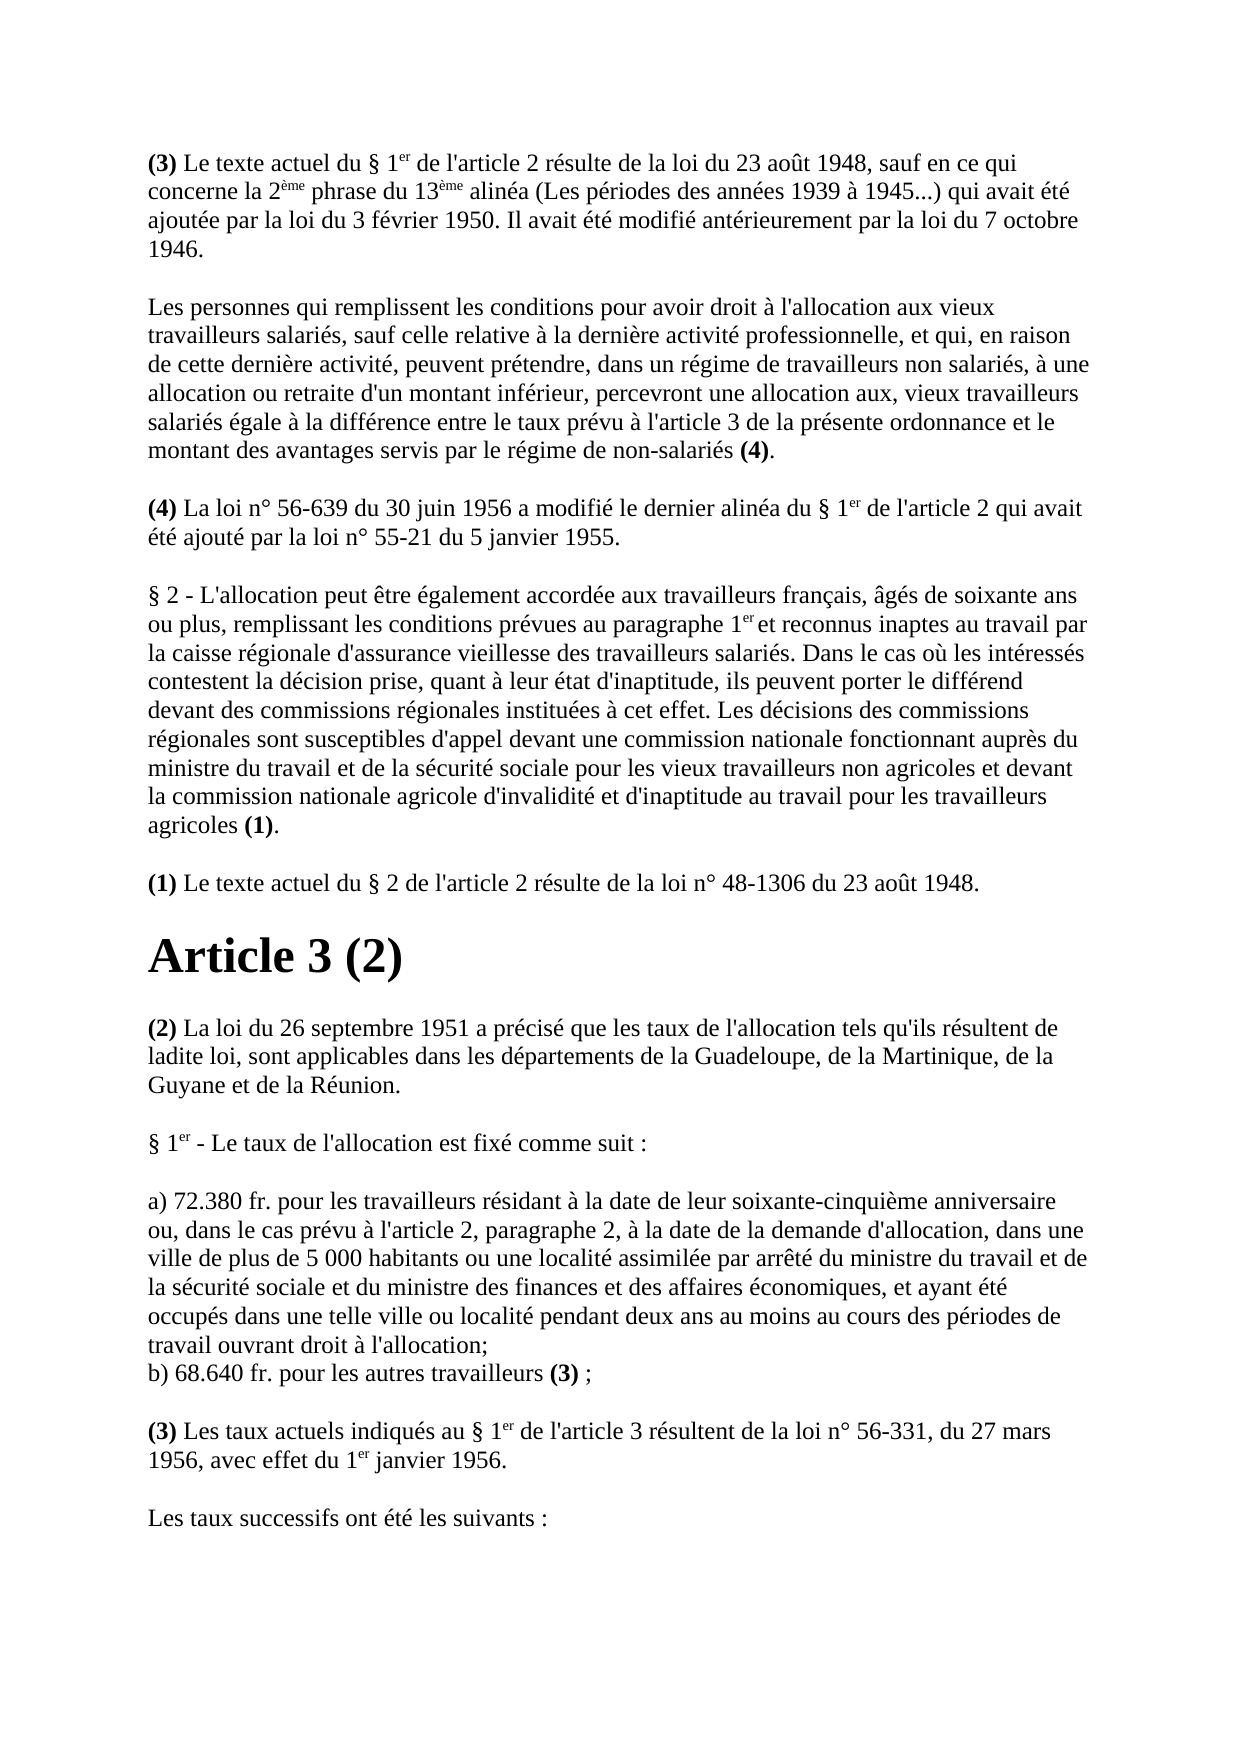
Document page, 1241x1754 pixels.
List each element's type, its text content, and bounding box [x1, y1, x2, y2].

text Les personnes qui remplissent les conditions pour avoir droit à l'allocation aux vieux travailleurs salariés, sauf celle relative à la dernière activité professionnelle, et qui, en raison de cette dernière activité, peuvent prétendre, dans un régime de travailleurs non salariés, à une allocation ou retraite d'un montant inférieur, percevront une allocation aux, vieux travailleurs salariés égale à la différence entre le taux prévu à l'article 3 de la présente ordonnance et le montant des avantages servis par le régime de non-salariés (4). [148, 292, 1093, 464]
text b) 68.640 fr. pour les autres travailleurs (3) ; [148, 1358, 1093, 1387]
text Article 3 (2) [148, 926, 1093, 983]
text Les taux successifs ont été les suivants : [148, 1503, 1093, 1532]
text (3) Le texte actuel du § 1er de l'article 2 résulte de la loi du 23 août 1948, sauf en ce qui concerne la 2ème phrase du 13ème alinéa (Les périodes des années 1939 à 1945...) qui avait été ajoutée par la loi du 3 février 1950. Il avait été modifié antérieurement par la loi du 7 octobre 1946. [148, 148, 1093, 263]
text (2) La loi du 26 septembre 1951 a précisé que les taux de l'allocation tels qu'ils résultent de ladite loi, sont applicables dans les départements de la Guadeloupe, de la Martinique, de la Guyane et de la Réunion. [148, 1013, 1093, 1099]
text (3) Les taux actuels indiqués au § 1er de l'article 3 résultent de la loi n° 56-331, du 27 mars 1956, avec effet du 1er janvier 1956. [148, 1416, 1093, 1474]
text § 2 - L'allocation peut être également accordée aux travailleurs français, âgés de soixante ans ou plus, remplissant les conditions prévues au paragraphe 1er et reconnus inaptes au travail par la caisse régionale d'assurance vieillesse des travailleurs salariés. Dans le cas où les intéressés contestent la décision prise, quant à leur état d'inaptitude, ils peuvent porter le différend devant des commissions régionales instituées à cet effet. Les décisions des commissions régionales sont susceptibles d'appel devant une commission nationale fonctionnant auprès du ministre du travail et de la sécurité sociale pour les vieux travailleurs non agricoles et devant la commission nationale agricole d'invalidité et d'inaptitude au travail pour les travailleurs agricoles (1). [148, 580, 1093, 839]
text (4) La loi n° 56-639 du 30 juin 1956 a modifié le dernier alinéa du § 1er de l'article 2 qui avait été ajouté par la loi n° 55-21 du 5 janvier 1955. [148, 493, 1093, 551]
text (1) Le texte actuel du § 2 de l'article 2 résulte de la loi n° 48-1306 du 23 août 1948. [148, 868, 1093, 897]
text a) 72.380 fr. pour les travailleurs résidant à la date de leur soixante-cinquième anniversaire ou, dans le cas prévu à l'article 2, paragraphe 2, à la date de la demande d'allocation, dans une ville de plus de 5 000 habitants ou une localité assimilée par arrêté du ministre du travail et de la sécurité sociale et du ministre des finances et des affaires économiques, et ayant été occupés dans une telle ville ou localité pendant deux ans au moins au cours des périodes de travail ouvrant droit à l'allocation; [148, 1186, 1093, 1358]
text § 1er - Le taux de l'allocation est fixé comme suit : [148, 1128, 1093, 1157]
